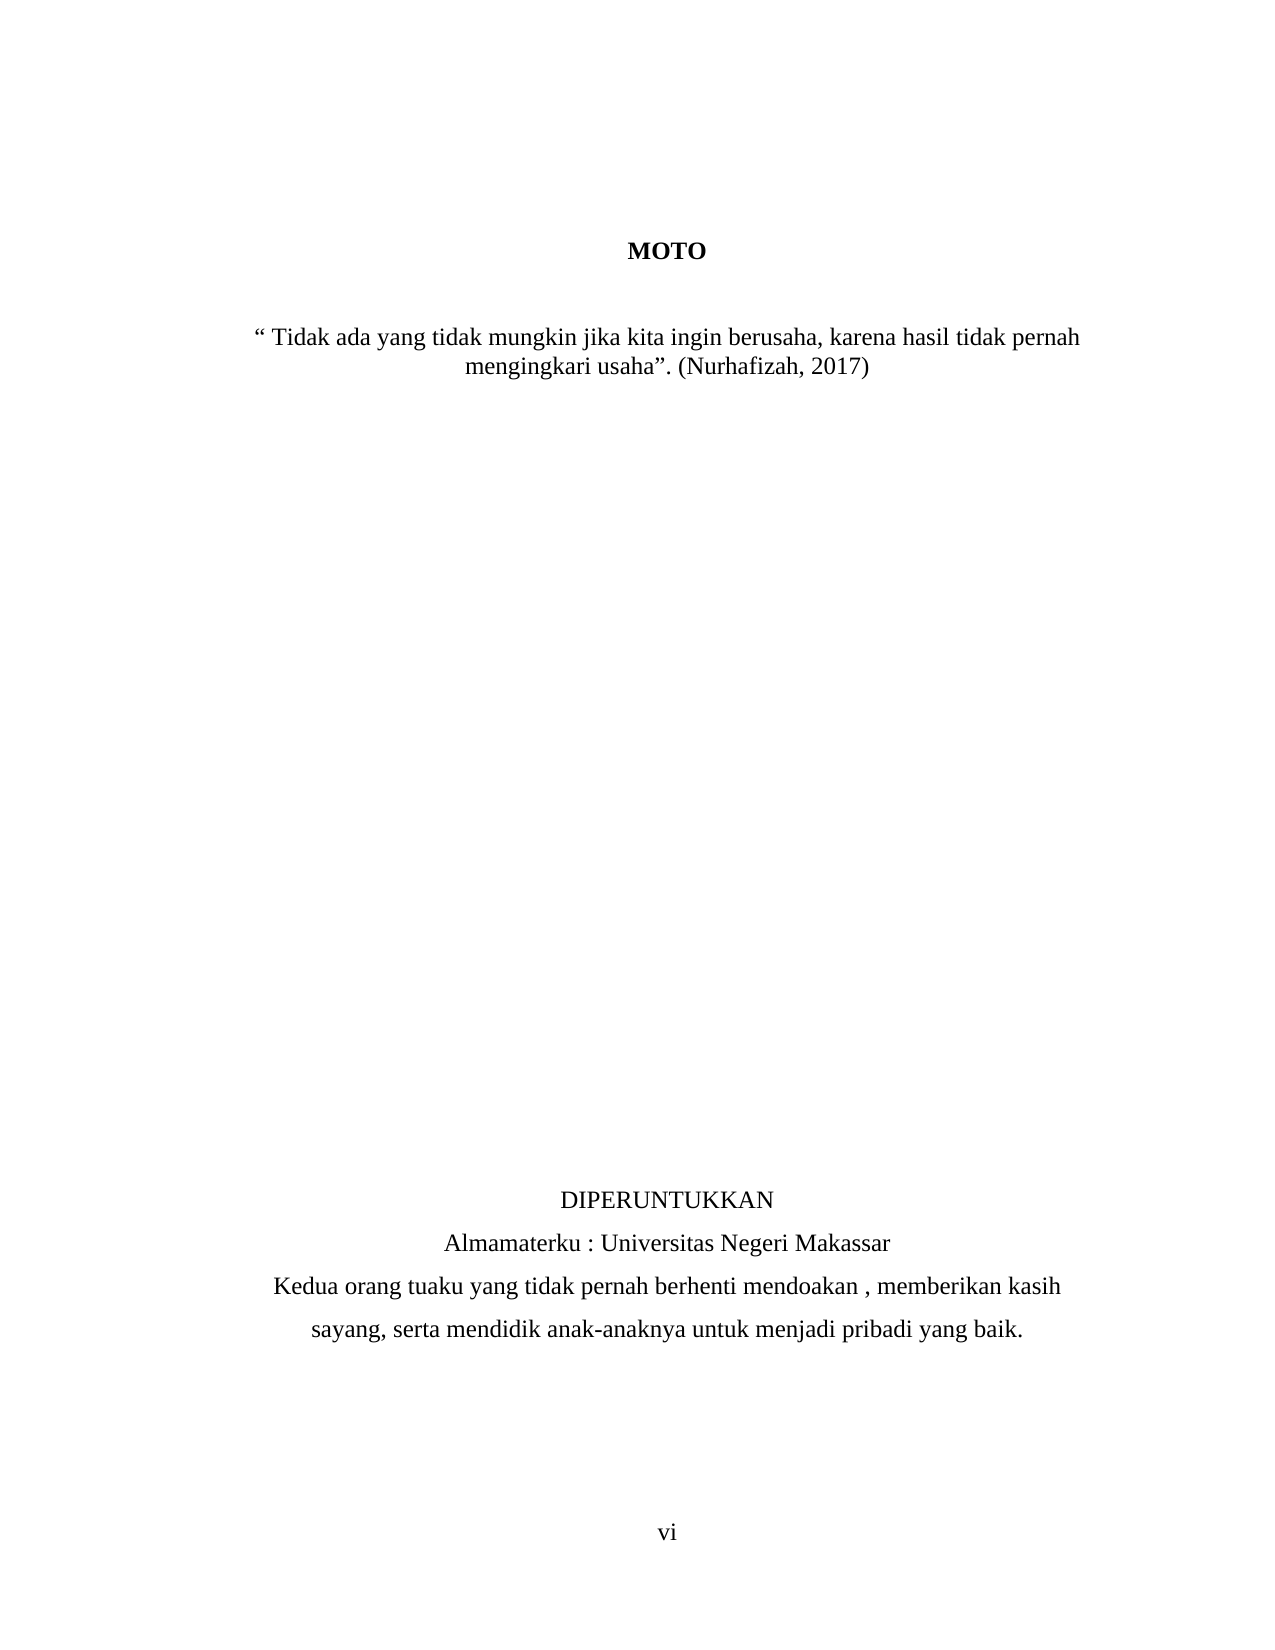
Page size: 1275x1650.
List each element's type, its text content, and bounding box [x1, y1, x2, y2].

text MOTO [236, 236, 1098, 265]
text DIPERUNTUKKAN [236, 1185, 1098, 1214]
text “ Tidak ada yang tidak mungkin jika kita ingin berusaha, karena hasil tidak pernah mengingkari usaha”. (Nurhafizah, 2017) [236, 322, 1098, 380]
text Almamaterku : Universitas Negeri Makassar [236, 1228, 1098, 1257]
text Kedua orang tuaku yang tidak pernah berhenti mendoakan , memberikan kasih sayang, serta mendidik anak-anaknya untuk menjadi pribadi yang baik. [236, 1271, 1098, 1343]
